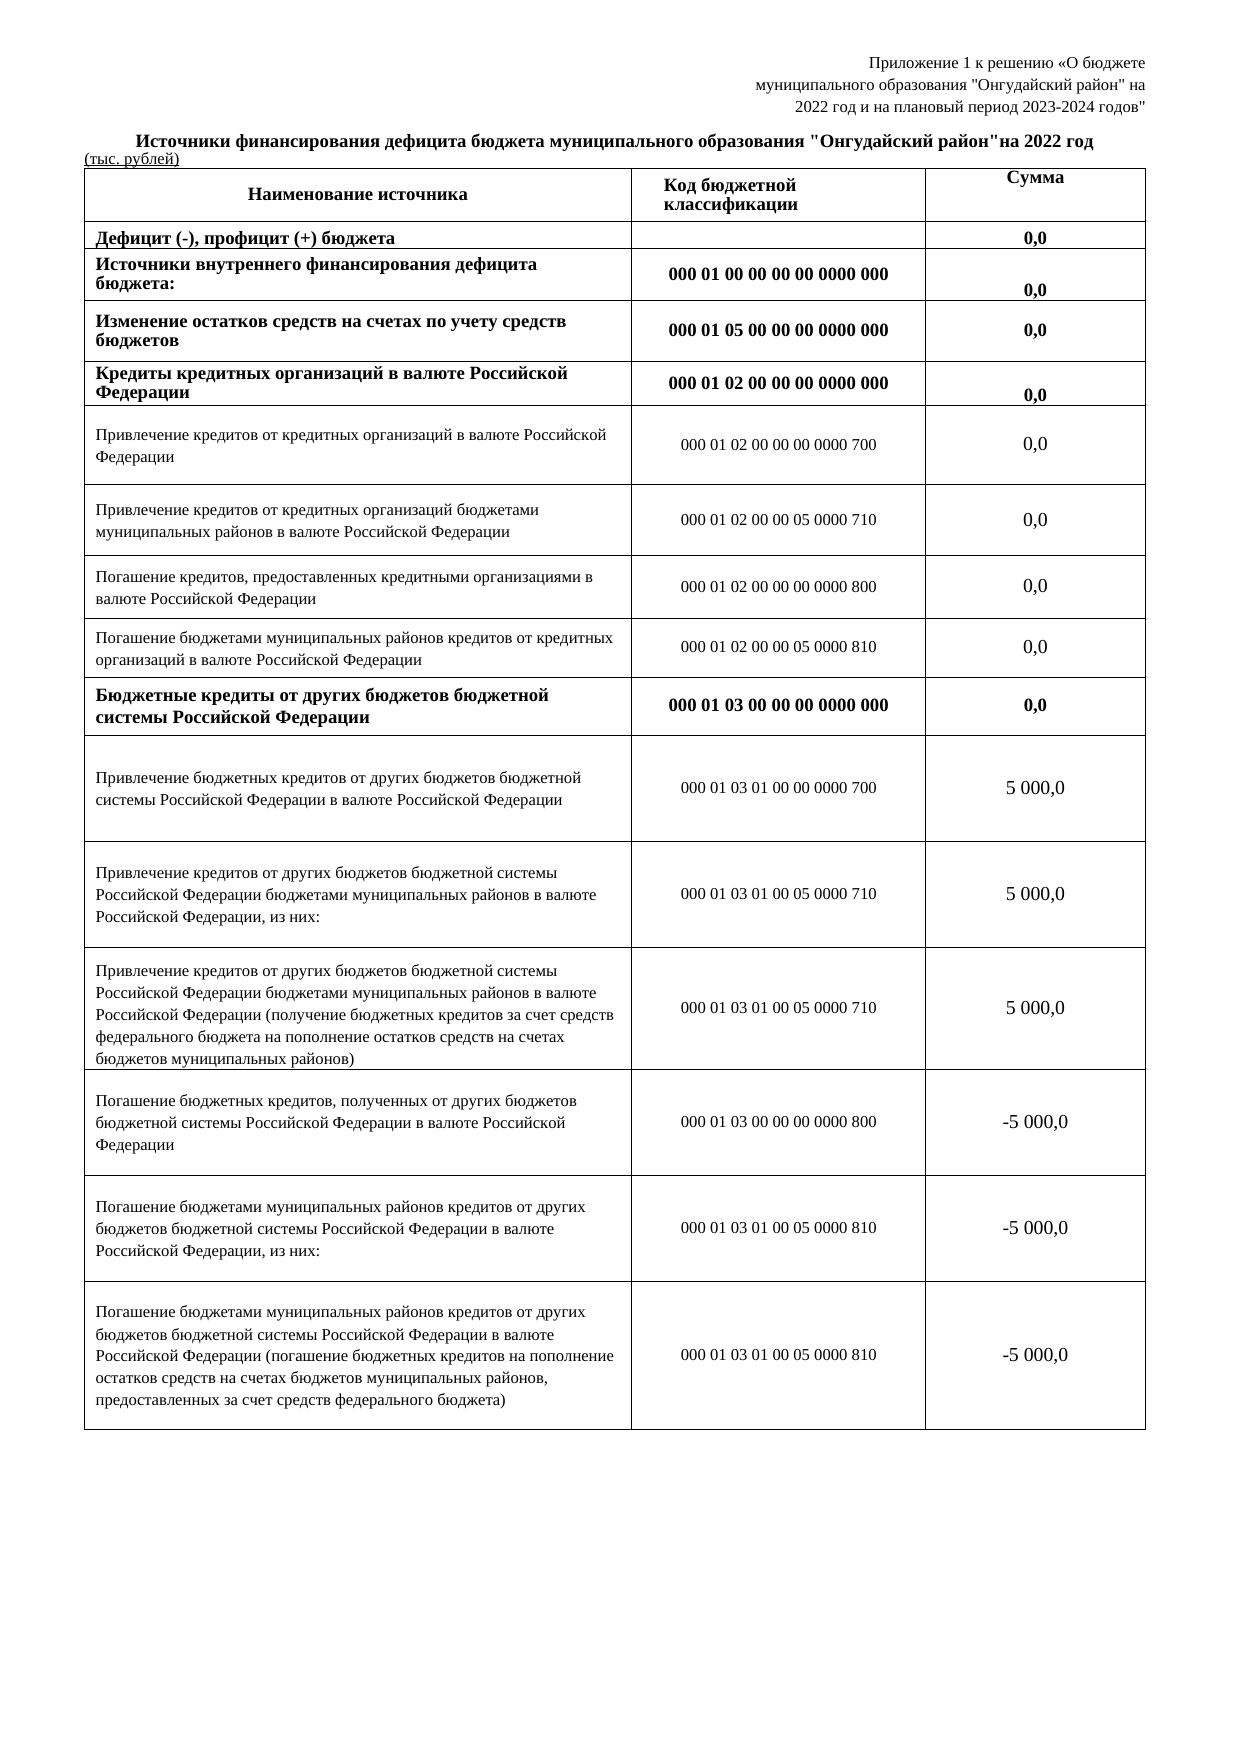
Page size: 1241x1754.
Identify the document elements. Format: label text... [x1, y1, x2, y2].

table_cell Погашение бюджетных кредитов, полученных от других бюджетов бюджетной системы Российской Федерации в валюте Российской Федерации [85, 1070, 631, 1175]
table_cell Изменение остатков средств на счетах по учету средств бюджетов [85, 301, 631, 361]
table_cell 000 01 02 00 00 00 0000 000 [632, 362, 925, 405]
table_cell 000 01 03 01 00 00 0000 700 [632, 736, 925, 841]
table_cell -5 000,0 [926, 1176, 1145, 1281]
table_cell Бюджетные кредиты от других бюджетов бюджетной системы Российской Федерации [85, 678, 631, 735]
table_cell 000 01 05 00 00 00 0000 000 [632, 301, 925, 361]
table_cell 0,0 [926, 222, 1145, 248]
table_cell 000 01 03 00 00 00 0000 000 [632, 678, 925, 735]
table_cell 0,0 [926, 485, 1145, 555]
table_cell 0,0 [926, 556, 1145, 618]
text Приложение 1 к решению «О бюджете муниципального образования "Онгудайский район" на 2022 год и на плановый период 2023-2024 годов" [755, 51, 1145, 117]
table_header Код бюджетной классификации [632, 169, 925, 221]
table_cell Погашение бюджетами муниципальных районов кредитов от других бюджетов бюджетной системы Российской Федерации в валюте Российской Федерации, из них: [85, 1176, 631, 1281]
table_cell Привлечение кредитов от кредитных организаций в валюте Российской Федерации [85, 406, 631, 484]
table_cell 000 01 02 00 00 05 0000 710 [632, 485, 925, 555]
table_cell 0,0 [926, 678, 1145, 735]
table_cell Погашение кредитов, предоставленных кредитными организациями в валюте Российской Федерации [85, 556, 631, 618]
table_cell 000 01 02 00 00 05 0000 810 [632, 619, 925, 677]
table_cell 0,0 [926, 362, 1145, 405]
table_cell 000 01 03 01 00 05 0000 710 [632, 842, 925, 947]
table_cell -5 000,0 [926, 1070, 1145, 1175]
table_cell 000 01 03 01 00 05 0000 810 [632, 1176, 925, 1281]
table_cell 5 000,0 [926, 842, 1145, 947]
table_cell 0,0 [926, 406, 1145, 484]
table_cell Погашение бюджетами муниципальных районов кредитов от других бюджетов бюджетной системы Российской Федерации в валюте Российской Федерации (погашение бюджетных кредитов на пополнение остатков средств на счетах бюджетов муниципальных районов, предоставленных за счет средств федерального бюджета) [85, 1282, 631, 1429]
table_cell 000 01 02 00 00 00 0000 700 [632, 406, 925, 484]
table_cell 0,0 [926, 619, 1145, 677]
table_cell 0,0 [926, 249, 1145, 300]
table_cell 000 01 02 00 00 00 0000 800 [632, 556, 925, 618]
table_cell 000 01 00 00 00 00 0000 000 [632, 249, 925, 300]
table_cell 000 01 03 00 00 00 0000 800 [632, 1070, 925, 1175]
table_cell Погашение бюджетами муниципальных районов кредитов от кредитных организаций в валюте Российской Федерации [85, 619, 631, 677]
table_cell Привлечение бюджетных кредитов от других бюджетов бюджетной системы Российской Федерации в валюте Российской Федерации [85, 736, 631, 841]
table_cell 0,0 [926, 301, 1145, 361]
table_cell Привлечение кредитов от кредитных организаций бюджетами муниципальных районов в валюте Российской Федерации [85, 485, 631, 555]
text (тыс. рублей) [84, 151, 1145, 168]
table_cell Кредиты кредитных организаций в валюте Российской Федерации [85, 362, 631, 405]
table_cell 000 01 03 01 00 05 0000 710 [632, 948, 925, 1069]
table_header Сумма [926, 169, 1145, 221]
table_cell [632, 222, 925, 248]
text Источники финансирования дефицита бюджета муниципального образования "Онгудайский район"на 2022 год [84, 132, 1145, 151]
table_cell -5 000,0 [926, 1282, 1145, 1429]
table_header Наименование источника [85, 169, 631, 221]
table_cell Привлечение кредитов от других бюджетов бюджетной системы Российской Федерации бюджетами муниципальных районов в валюте Российской Федерации, из них: [85, 842, 631, 947]
table_cell 5 000,0 [926, 948, 1145, 1069]
table_cell Привлечение кредитов от других бюджетов бюджетной системы Российской Федерации бюджетами муниципальных районов в валюте Российской Федерации (получение бюджетных кредитов за счет средств федерального бюджета на пополнение остатков средств на счетах бюджетов муниципальных районов) [85, 948, 631, 1069]
table_cell 5 000,0 [926, 736, 1145, 841]
table_cell Источники внутреннего финансирования дефицита бюджета: [85, 249, 631, 300]
table_cell Дефицит (-), профицит (+) бюджета [85, 222, 631, 248]
table_cell 000 01 03 01 00 05 0000 810 [632, 1282, 925, 1429]
